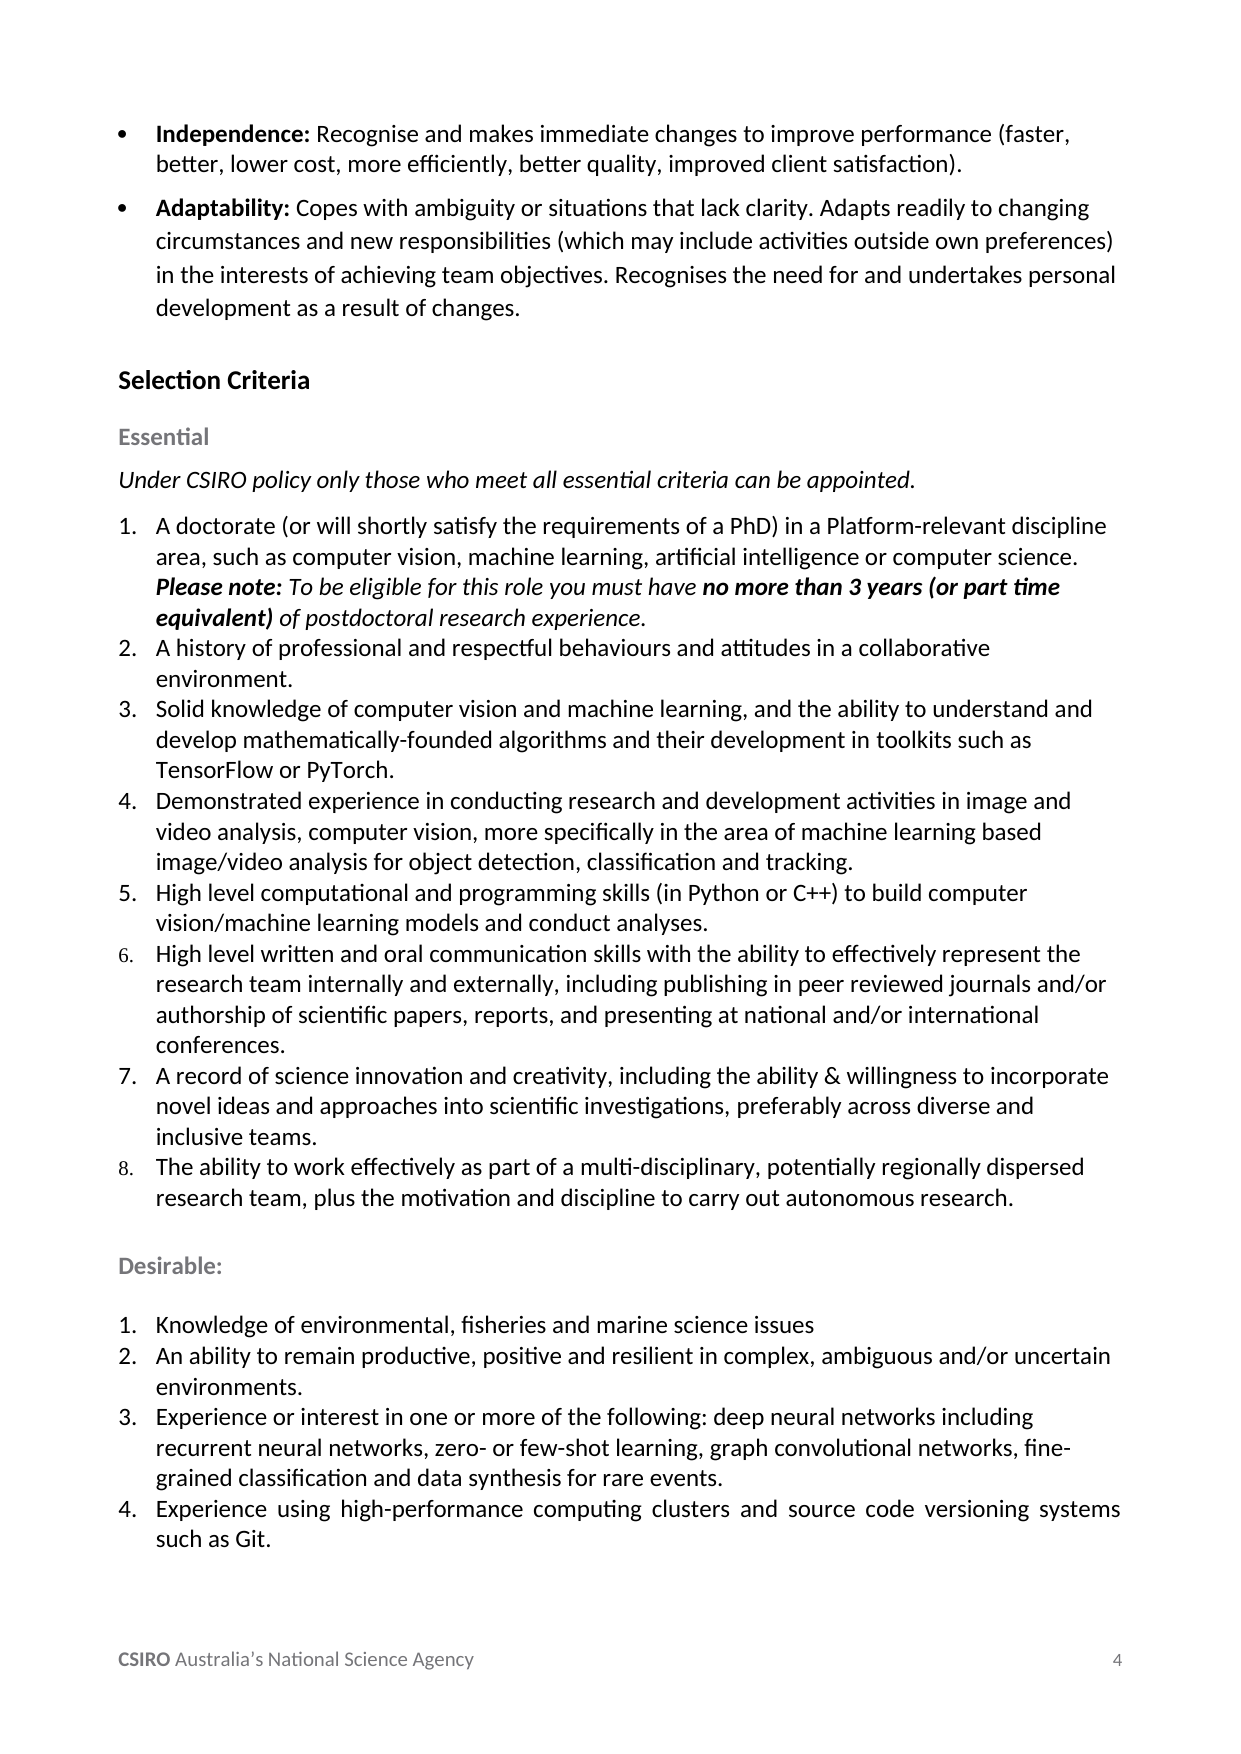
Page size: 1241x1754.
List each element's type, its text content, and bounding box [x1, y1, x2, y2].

list Experience or interest in one or more of the following: deep neural networks including recurrent neural networks, zero- or few-shot learning, graph convolutional networks, fine-grained classification and data synthesis for rare events. [118, 1401, 1122, 1493]
list High level written and oral communication skills with the ability to effectively represent the research team internally and externally, including publishing in peer reviewed journals and/or authorship of scientific papers, reports, and presenting at national and/or international conferences. [118, 938, 1122, 1060]
list High level computational and programming skills (in Python or C++) to build computer vision/machine learning models and conduct analyses. [118, 877, 1122, 938]
list An ability to remain productive, positive and resilient in complex, ambiguous and/or uncertain environments. [118, 1340, 1122, 1401]
list Solid knowledge of computer vision and machine learning, and the ability to understand and develop mathematically-founded algorithms and their development in toolkits such as TensorFlow or PyTorch. [118, 693, 1122, 785]
list Knowledge of environmental, fisheries and marine science issues [118, 1309, 1122, 1340]
list Demonstrated experience in conducting research and development activities in image and video analysis, computer vision, more specifically in the area of machine learning based image/video analysis for object detection, classification and tracking. [118, 785, 1122, 877]
subtitle Selection Criteria [118, 363, 1122, 396]
list A record of science innovation and creativity, including the ability & willingness to incorporate novel ideas and approaches into scientific investigations, preferably across diverse and inclusive teams. [118, 1060, 1122, 1151]
list A history of professional and respectful behaviours and attitudes in a collaborative environment. [118, 632, 1122, 693]
list The ability to work effectively as part of a multi-disciplinary, potentially regionally dispersed research team, plus the motivation and discipline to carry out autonomous research. [118, 1151, 1122, 1212]
subtitle Essential [118, 421, 1122, 452]
list Experience using high-performance computing clusters and source code versioning systems such as Git. [118, 1493, 1122, 1554]
list A doctorate (or will shortly satisfy the requirements of a PhD) in a Platform-relevant discipline area, such as computer vision, machine learning, artificial intelligence or computer science. Please note: To be eligible for this role you must have no more than 3 years (or part time equivalent) of postdoctoral research experience. [118, 510, 1122, 632]
subtitle Desirable: [118, 1250, 1122, 1280]
text Under CSIRO policy only those who meet all essential criteria can be appointed. [118, 464, 1122, 495]
